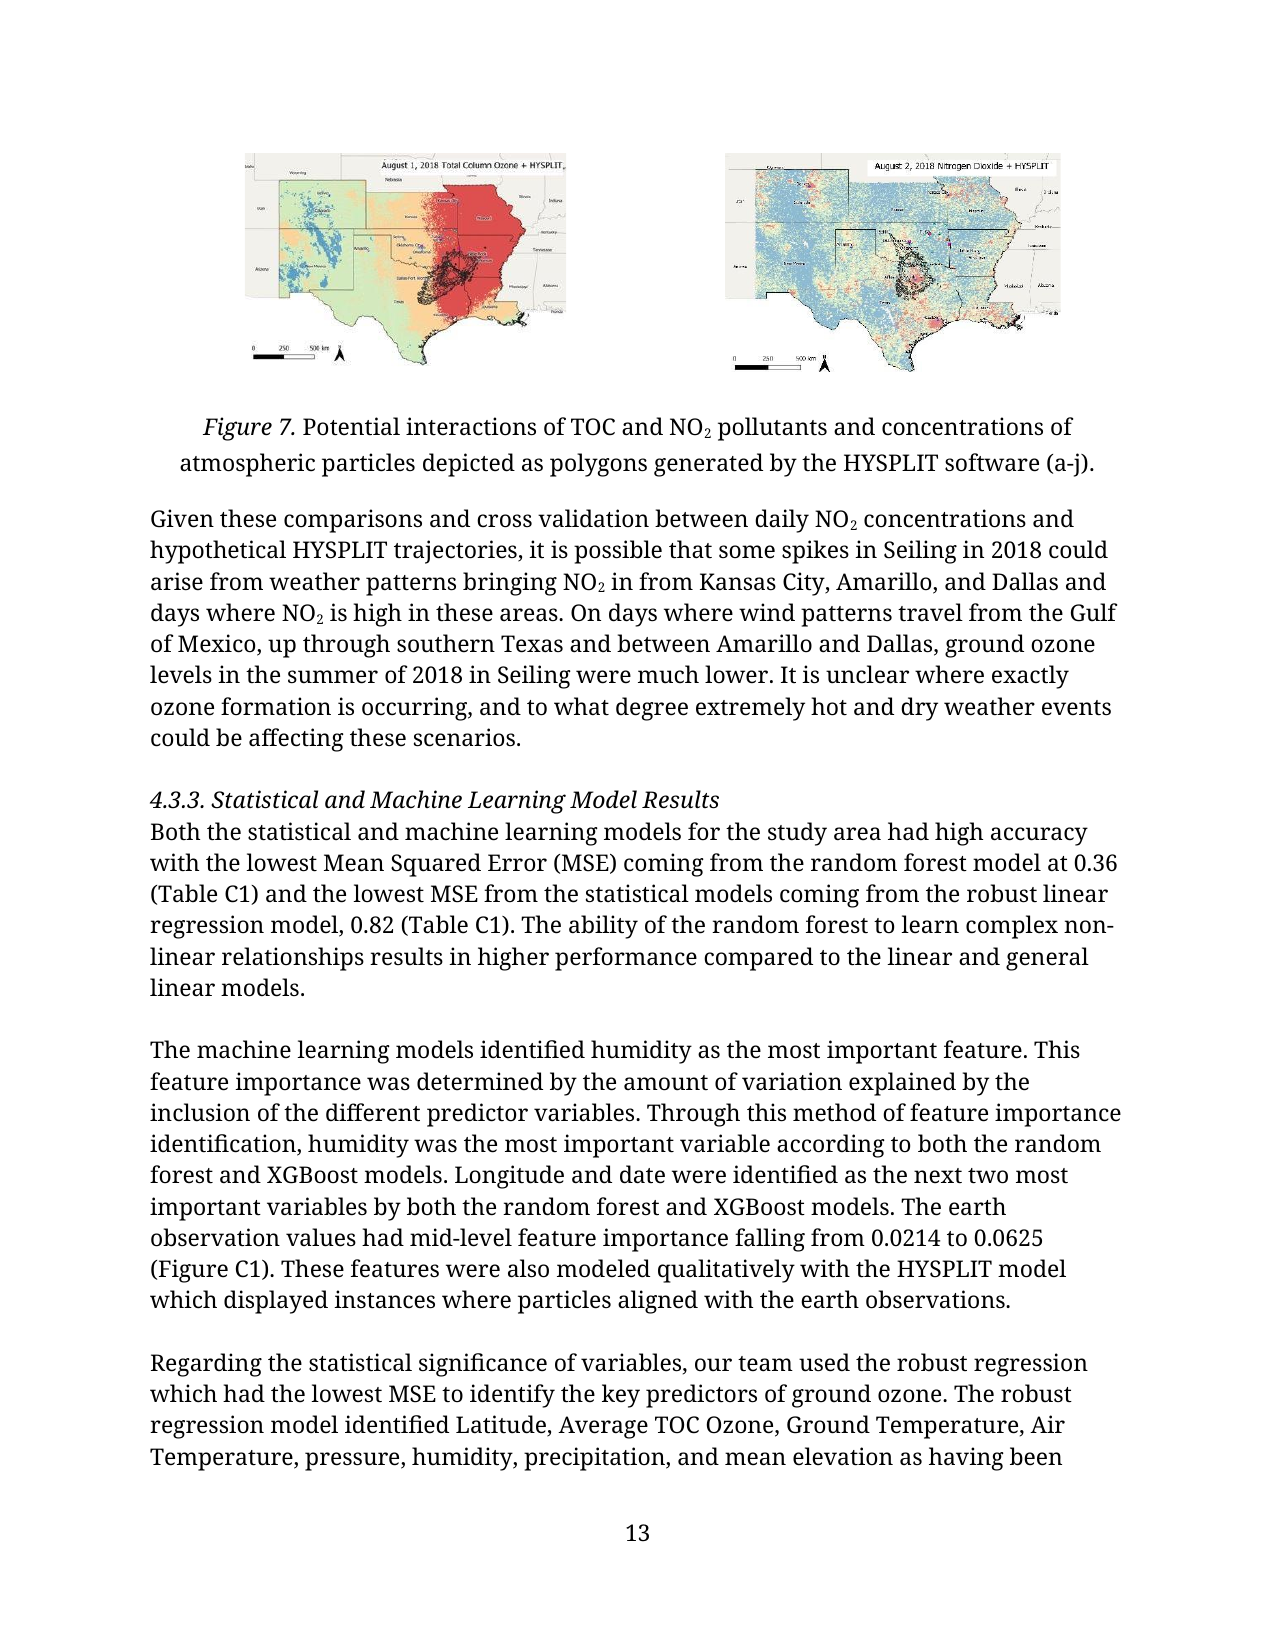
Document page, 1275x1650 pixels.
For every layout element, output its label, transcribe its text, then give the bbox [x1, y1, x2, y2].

table_cell (i) [150, 154, 661, 411]
picture [244, 153, 567, 375]
text The machine learning models identified humidity as the most important feature. This feature importance was determined by the amount of variation explained by the inclusion of the different predictor variables. Through this method of feature importance identification, humidity was the most important variable according to both the random forest and XGBoost models. Longitude and date were identified as the next two most important variables by both the random forest and XGBoost models. The earth observation values had mid-level feature importance falling from 0.0214 to 0.0625 (Figure C1). These features were also modeled qualitatively with the HYSPLIT model which displayed instances where particles aligned with the earth observations. [150, 1034, 1125, 1316]
text Given these comparisons and cross validation between daily NO2 concentrations and hypothetical HYSPLIT trajectories, it is possible that some spikes in Seiling in 2018 could arise from weather patterns bringing NO2 in from Kansas City, Amarillo, and Dallas and days where NO2 is high in these areas. On days where wind patterns travel from the Gulf of Mexico, up through southern Texas and between Amarillo and Dallas, ground ozone levels in the summer of 2018 in Seiling were much lower. It is unclear where exactly ozone formation is occurring, and to what degree extremely hot and dry weather events could be affecting these scenarios. [150, 503, 1125, 753]
picture [725, 153, 1061, 387]
text Both the statistical and machine learning models for the study area had high accuracy with the lowest Mean Squared Error (MSE) coming from the random forest model at 0.36 (Table C1) and the lowest MSE from the statistical models coming from the robust linear regression model, 0.82 (Table C1). The ability of the random forest to learn complex non-linear relationships results in higher performance compared to the linear and general linear models. [150, 816, 1125, 1003]
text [150, 1347, 1125, 1472]
table_cell (j) [661, 154, 1125, 411]
text 4.3.3. Statistical and Machine Learning Model Results [150, 784, 1125, 816]
table_cell Figure 7. Potential interactions of TOC and NO2 pollutants and concentrations of atmospheric particles depicted as polygons generated by the HYSPLIT software (a-j). [150, 411, 1125, 503]
